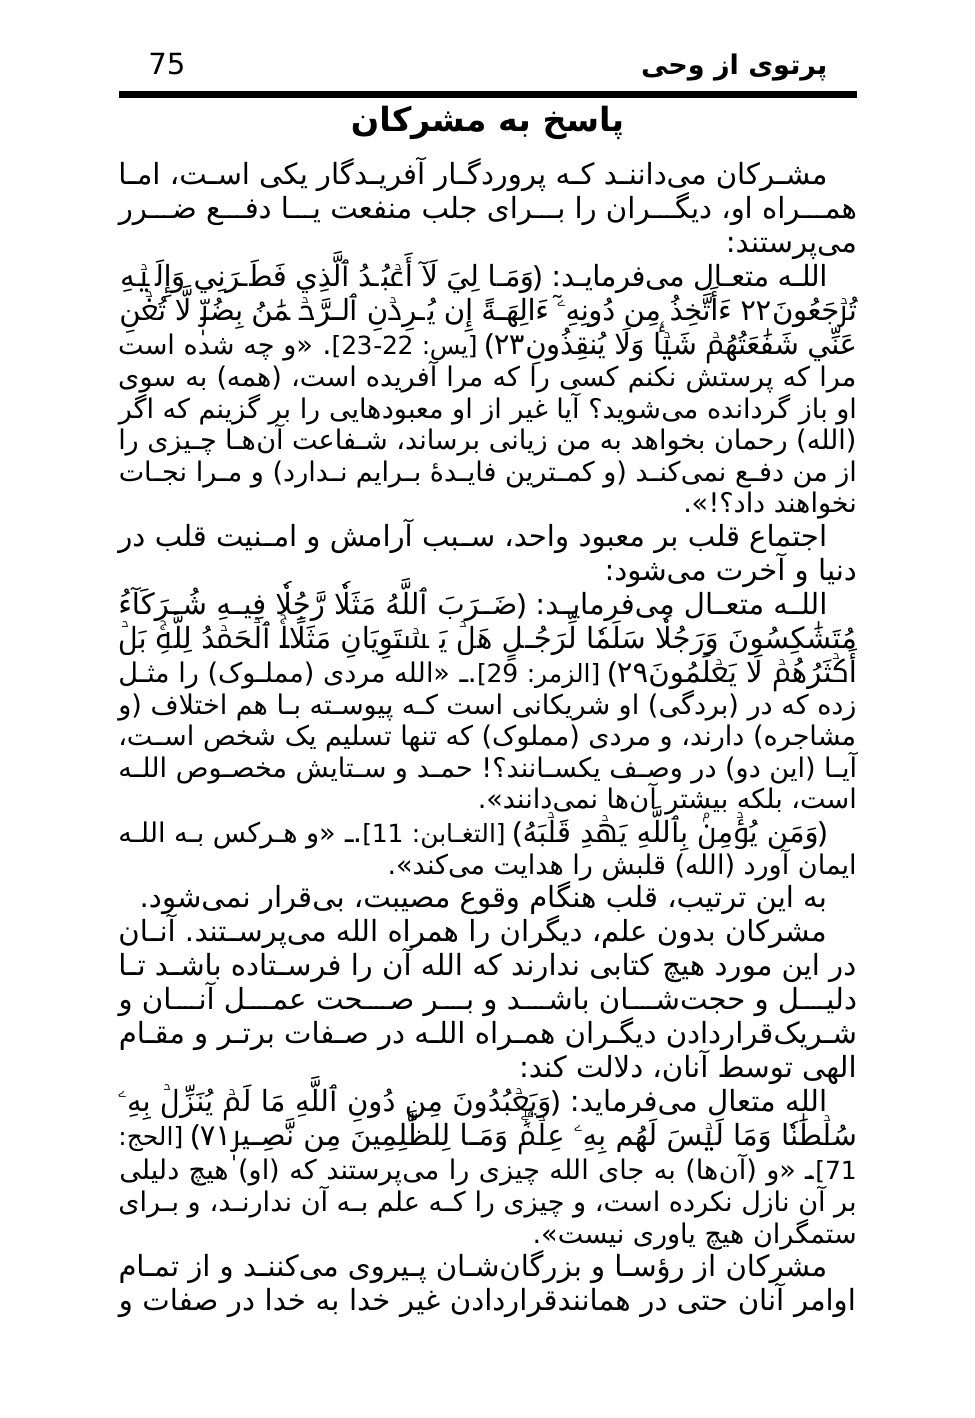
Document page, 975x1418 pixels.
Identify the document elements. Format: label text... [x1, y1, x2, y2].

text ﴿وَمَن يُؤۡمِنۢ بِٱللَّهِ يَهۡدِ قَلۡبَهُ﴾ [التغابن: 11]. «و هرکس به الله ایمان آورد (الله) قلبش را هدایت می‌کند». [118, 815, 857, 881]
text الله متعال می‌فرماید: ﴿ضَرَبَ ٱللَّهُ مَثَلٗا رَّجُلٗا فِيهِ شُرَكَآءُ مُتَشَٰكِسُونَ وَرَجُلٗا سَلَمٗا لِّرَجُلٍ هَلۡ يَسۡتَوِيَانِ مَثَلًاۚ ٱلۡحَمۡدُ لِلَّهِۚ بَلۡ أَكۡثَرُهُمۡ لَا يَعۡلَمُونَ٢٩﴾ [الزمر: 29]. «الله مردی (مملوک) را مثل زده که در (بردگی) او شریکانی است که پیوسته با هم اختلاف (و مشاجره) دارند، و مردی (مملوک) که تنها تسلیم یک شخص است، آیا (این دو) در وصف یکسانند؟! حمد و ستایش مخصوص الله است، بلکه بیشتر آن‌ها نمی‌دانند». [118, 587, 857, 815]
text پاسخ به مشرکان [118, 100, 857, 139]
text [118, 1249, 857, 1317]
text اجتماع قلب بر معبود واحد، سبب آرامش و امنیت قلب در دنیا و آخرت می‌شود: [118, 519, 857, 587]
text به این ترتیب، قلب هنگام وقوع مصیبت، بی‌قرار نمی‌شود. [118, 881, 857, 915]
text مشرکان بدون علم، دیگران را همراه الله می‌پرستند. آنان در این مورد هیچ کتابی ندارند که الله آن را فرستاده باشد تا دلیل و حجت‌شان باشد و بر صحت عمل آنان و شریک‌قراردادن دیگران همراه الله در صفات برتر و مقام الهی توسط آنان، دلالت کند: [118, 915, 857, 1084]
text الله متعال می‌فرماید: ﴿وَمَا لِيَ لَآ أَعۡبُدُ ٱلَّذِي فَطَرَنِي وَإِلَيۡهِ تُرۡجَعُونَ٢٢ ءَأَتَّخِذُ مِن دُونِهِۦٓ ءَالِهَةً إِن يُرِدۡنِ ٱلرَّحۡمَٰنُ بِضُرّٖ لَّا تُغۡنِ عَنِّي شَفَٰعَتُهُمۡ شَيۡ‍ٔٗا وَلَا يُنقِذُونِ٢٣﴾ [یس: 22-23]. «و چه شده است مرا که پرستش نکنم کسی را که مرا آفریده است، (همه) به سوی او باز گردانده می‌شوید؟ آیا غیر از او معبود‌هایی را بر گزینم که اگر (الله) رحمان بخواهد به من زیانی برساند، شفاعت آن‌ها چیزی را از من دفع نمی‌کند (و کمترین فایدۀ برایم ندارد) و مرا نجات نخواهند داد؟!». [118, 259, 857, 519]
text الله متعال می‌فرماید: ﴿وَيَعۡبُدُونَ مِن دُونِ ٱللَّهِ مَا لَمۡ يُنَزِّلۡ بِهِۦ سُلۡطَٰنٗا وَمَا لَيۡسَ لَهُم بِهِۦ عِلۡمٞۗ وَمَا لِلظَّٰلِمِينَ مِن نَّصِيرٖ٧١﴾ [الحج: 71]. «و (آن‌ها) به جای الله چیزی را می‌پرستند که (او) هیچ دلیلی بر آن نازل نکرده است، و چیزی را که علم به آن ندارند، و برای ستمگران هیچ یاوری نیست». [118, 1084, 857, 1249]
text مشرکان می‌دانند که پروردگار آفریدگار یکی است، اما همراه او، دیگران را برای جلب منفعت یا دفع ضرر می‌پرستند: [118, 158, 857, 259]
